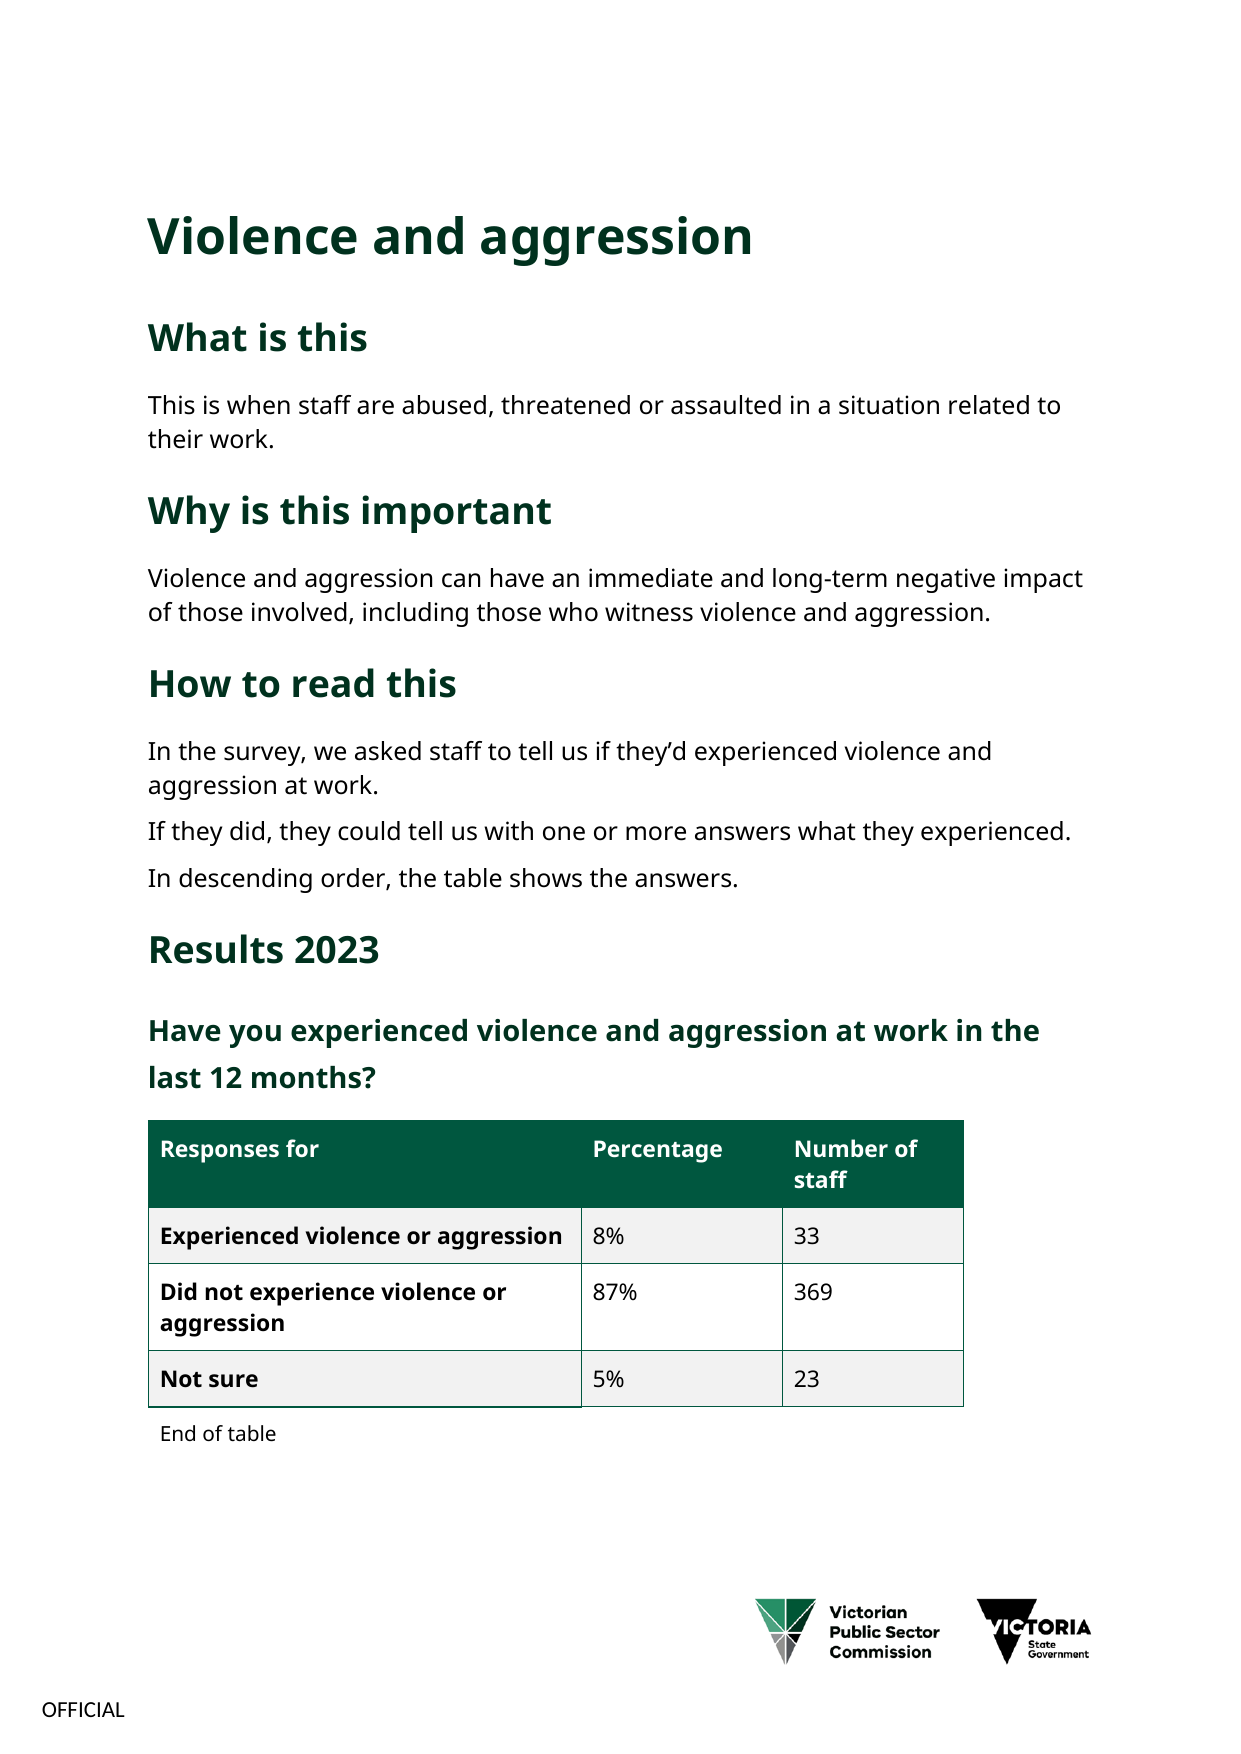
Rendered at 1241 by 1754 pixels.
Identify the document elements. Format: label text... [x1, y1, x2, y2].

subtitle How to read this [148, 658, 1092, 709]
subtitle Violence and aggression [148, 201, 1092, 269]
subtitle Results 2023 [148, 924, 1092, 975]
subtitle Why is this important [148, 484, 1092, 536]
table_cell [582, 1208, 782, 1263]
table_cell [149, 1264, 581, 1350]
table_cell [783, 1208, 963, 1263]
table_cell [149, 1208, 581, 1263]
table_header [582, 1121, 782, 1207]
picture [754, 1598, 1093, 1666]
text If they did, they could tell us with one or more answers what they experienced. [148, 814, 1092, 848]
subtitle Have you experienced violence and aggression at work in the last 12 months? [148, 1010, 1092, 1097]
text Violence and aggression can have an immediate and long-term negative impact of those involved, including those who witness violence and aggression. [148, 560, 1092, 628]
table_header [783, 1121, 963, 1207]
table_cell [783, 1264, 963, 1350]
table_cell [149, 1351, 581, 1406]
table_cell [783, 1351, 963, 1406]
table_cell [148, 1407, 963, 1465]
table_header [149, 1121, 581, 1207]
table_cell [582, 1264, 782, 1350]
subtitle What is this [148, 311, 1092, 362]
text In the survey, we asked staff to tell us if they’d experienced violence and aggression at work. [148, 733, 1092, 802]
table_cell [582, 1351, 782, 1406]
text In descending order, the table shows the answers. [148, 861, 1092, 894]
text This is when staff are abused, threatened or assaulted in a situation related to their work. [148, 387, 1092, 455]
